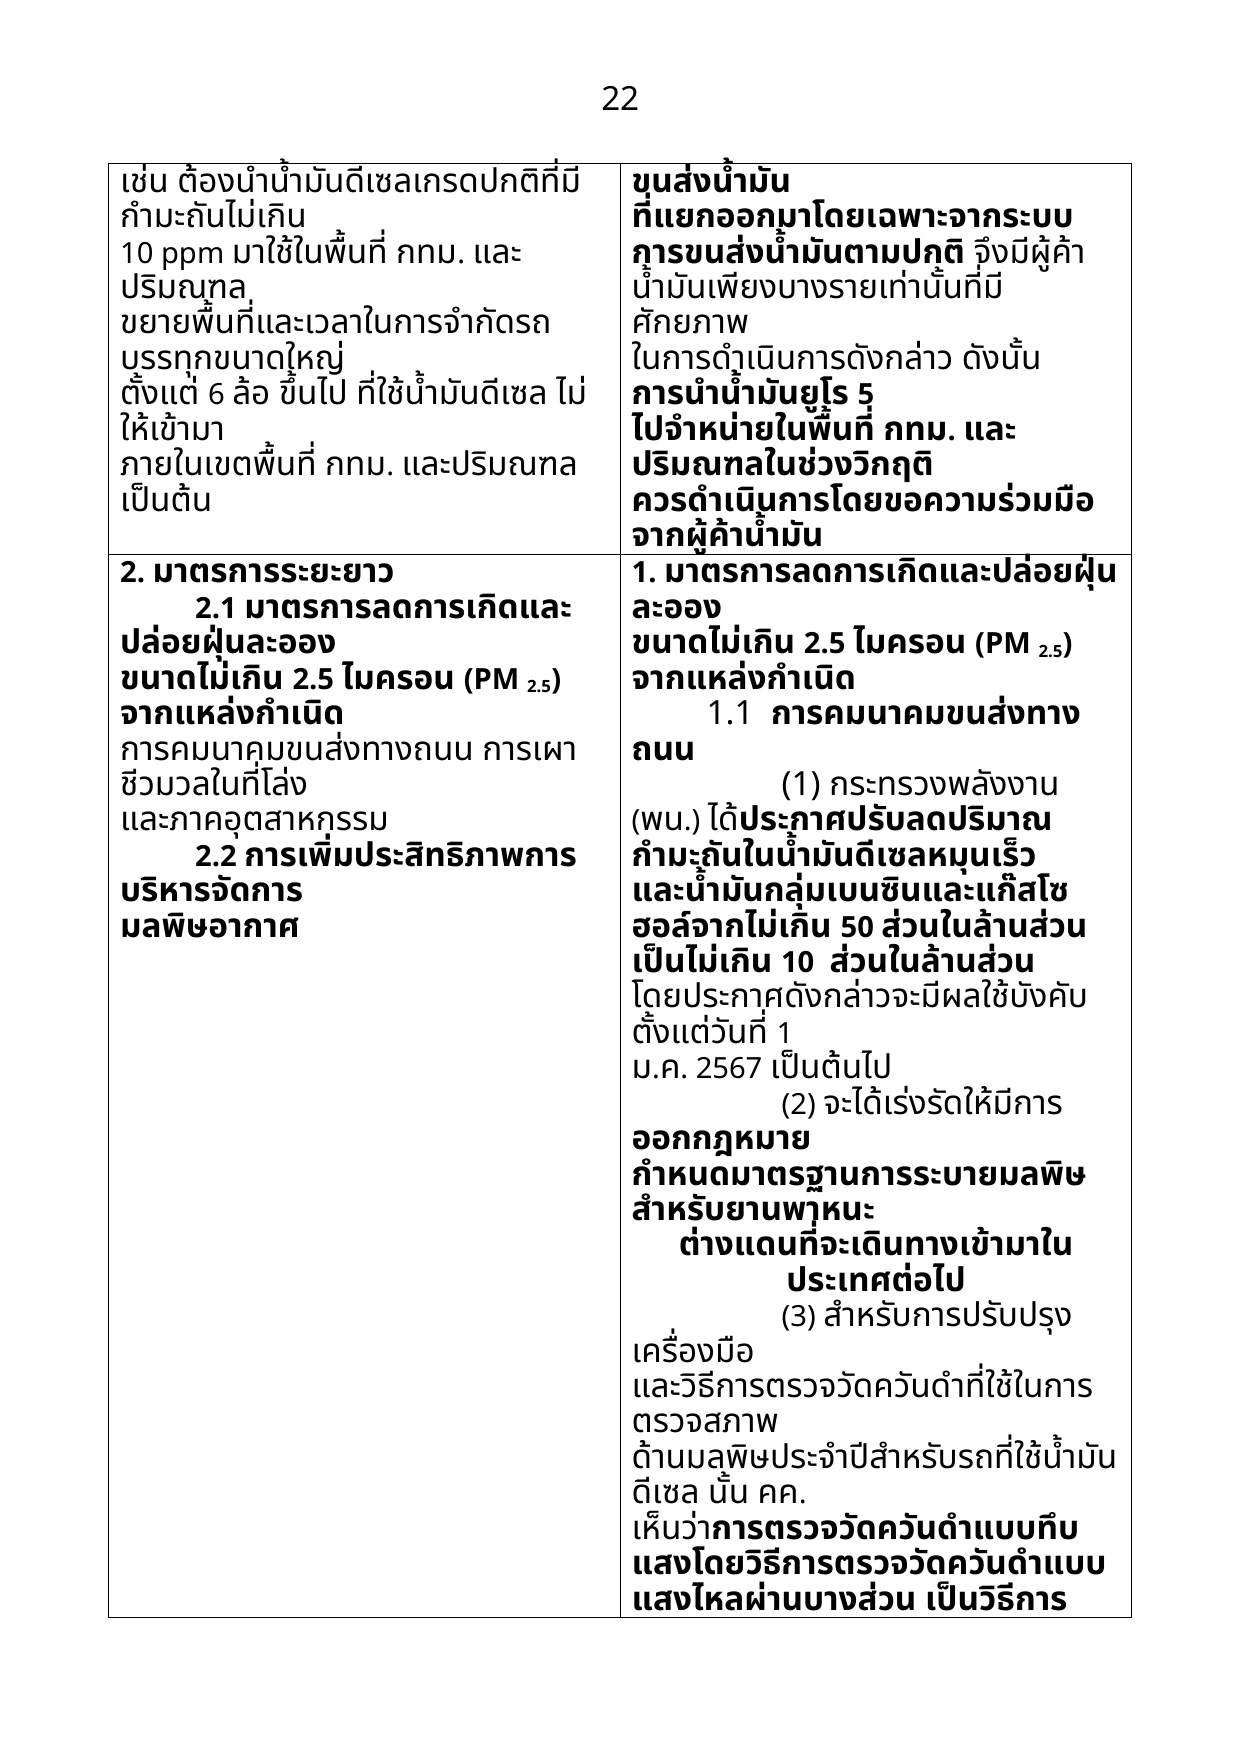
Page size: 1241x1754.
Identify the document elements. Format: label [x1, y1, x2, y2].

table_cell [621, 555, 1131, 1617]
table_cell [621, 164, 1131, 553]
table_cell [109, 555, 620, 1617]
table_cell [109, 164, 620, 553]
